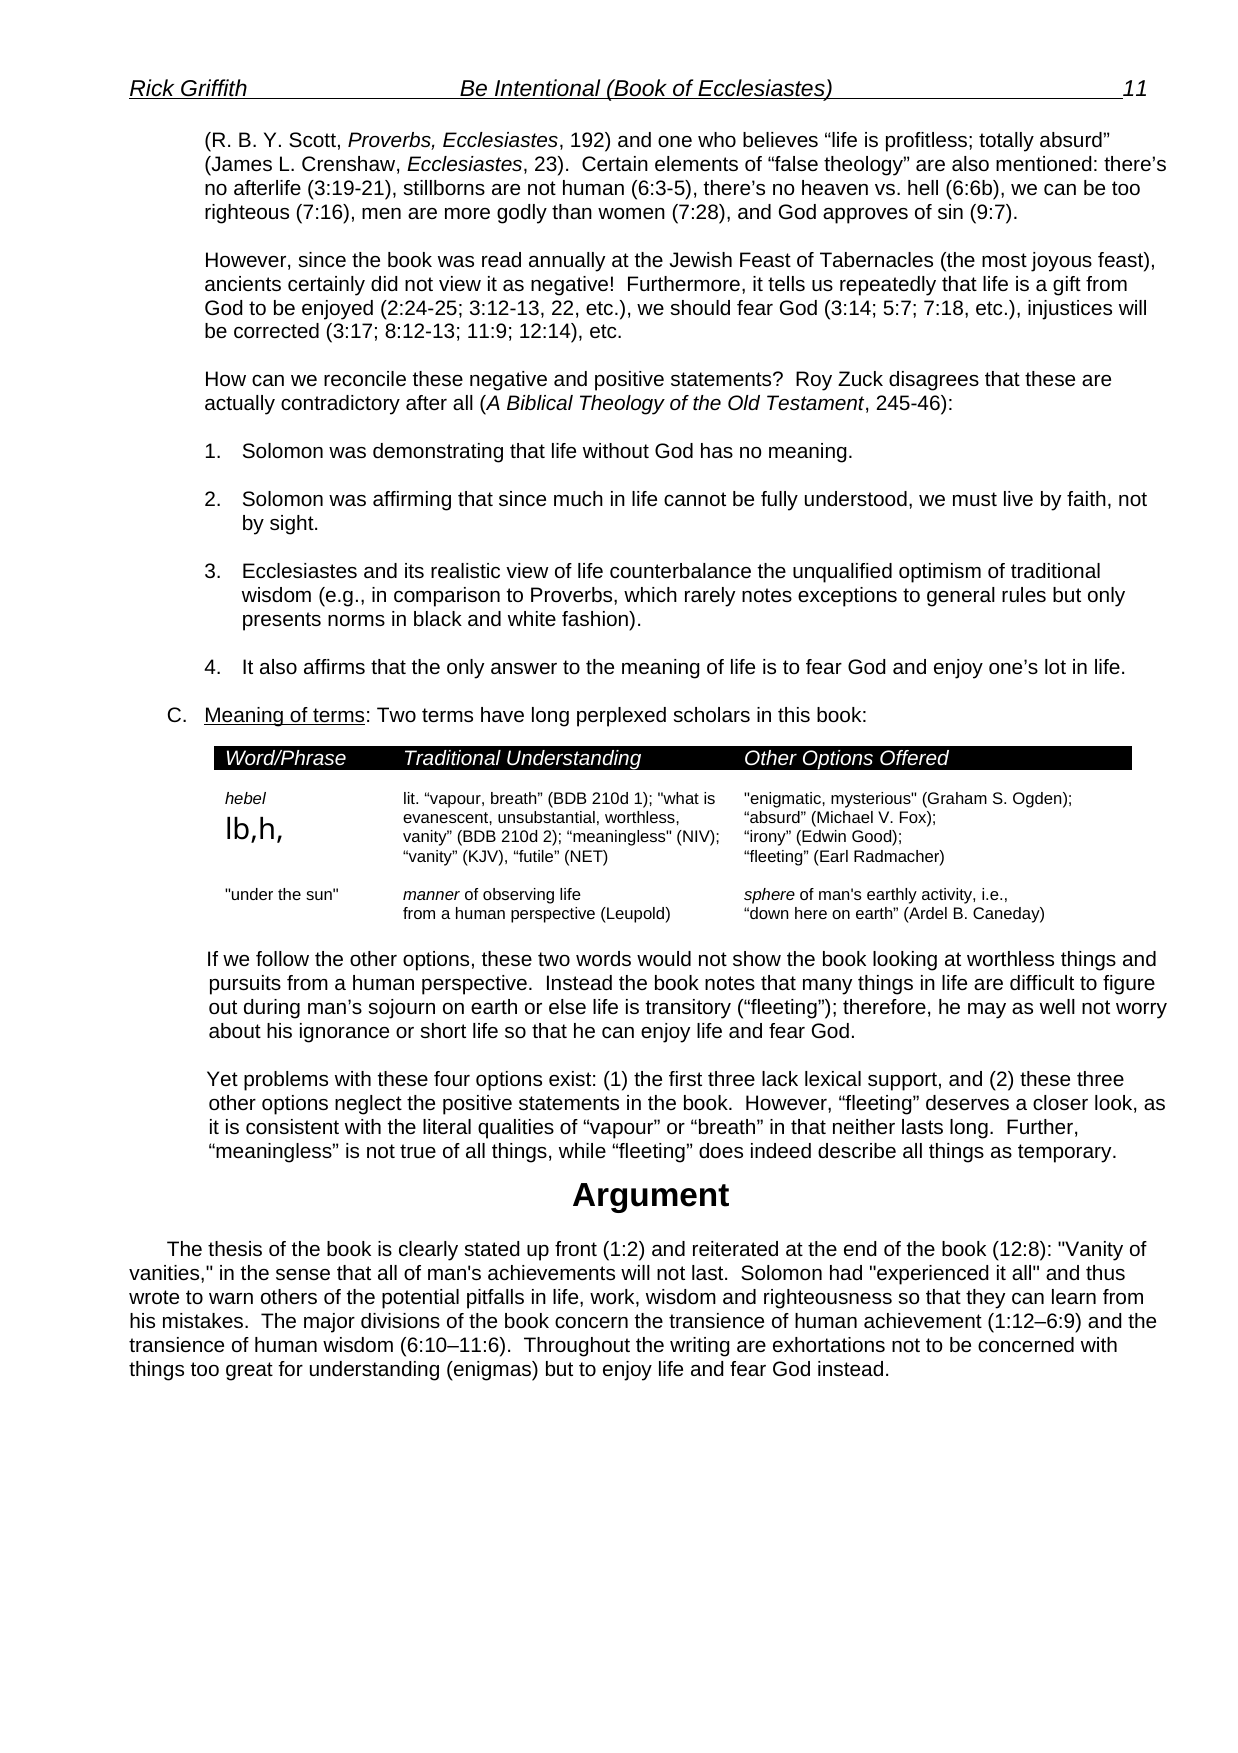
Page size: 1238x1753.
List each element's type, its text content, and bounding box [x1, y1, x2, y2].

text If we follow the other options, these two words would not show the book looking at worthless things and pursuits from a human perspective. Instead the book notes that many things in life are difficult to figure out during man’s sojourn on earth or else life is transitory (“fleeting”); therefore, he may as well not worry about his ignorance or short life so that he can enjoy life and fear God. [206, 947, 1172, 1043]
text C. Meaning of terms: Two terms have long perplexed scholars in this book: [167, 703, 1172, 727]
text 1. Solomon was demonstrating that life without God has no meaning. [204, 439, 1172, 463]
text Yet problems with these four options exist: (1) the first three lack lexical support, and (2) these three other options neglect the positive statements in the book. However, “fleeting” deserves a closer look, as it is consistent with the literal qualities of “vapour” or “breath” in that neither lasts long. Further, “meaningless” is not true of all things, while “fleeting” does indeed describe all things as temporary. [206, 1067, 1172, 1163]
table_cell sphere of man's earthly activity, i.e., “down here on earth” (Ardel B. Caneday) [733, 866, 1132, 923]
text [167, 128, 1172, 223]
text Argument [129, 1175, 1172, 1213]
table_cell "under the sun" [214, 866, 392, 923]
text How can we reconcile these negative and positive statements? Roy Zuck disagrees that these are actually contradictory after all (A Biblical Theology of the Old Testament, 245-46): [167, 367, 1172, 415]
table_cell hebel lb,h, [214, 770, 392, 866]
table_header Traditional Understanding [392, 746, 733, 770]
text The thesis of the book is clearly stated up front (1:2) and reiterated at the end of the book (12:8): "Vanity of vanities," in the sense that all of man's achievements will not last. Solomon had "experienced it all" and thus wrote to warn others of the potential pitfalls in life, work, wisdom and righteousness so that they can learn from his mistakes. The major divisions of the book concern the transience of human achievement (1:12–6:9) and the transience of human wisdom (6:10–11:6). Throughout the writing are exhortations not to be concerned with things too great for understanding (enigmas) but to enjoy life and fear God instead. [129, 1237, 1172, 1381]
text 2. Solomon was affirming that since much in life cannot be fully understood, we must live by faith, not by sight. [204, 487, 1172, 535]
table_cell manner of observing life from a human perspective (Leupold) [392, 866, 733, 923]
text However, since the book was read annually at the Jewish Feast of Tabernacles (the most joyous feast), ancients certainly did not view it as negative! Furthermore, it tells us repeatedly that life is a gift from God to be enjoyed (2:24-25; 3:12-13, 22, etc.), we should fear God (3:14; 5:7; 7:18, etc.), injustices will be corrected (3:17; 8:12-13; 11:9; 12:14), etc. [167, 247, 1172, 343]
text 3. Ecclesiastes and its realistic view of life counterbalance the unqualified optimism of traditional wisdom (e.g., in comparison to Proverbs, which rarely notes exceptions to general rules but only presents norms in black and white fashion). [204, 559, 1172, 631]
text 4. It also affirms that the only answer to the meaning of life is to fear God and enjoy one’s lot in life. [204, 655, 1172, 679]
table_cell lit. “vapour, breath” (BDB 210d 1); "what is evanescent, unsubstantial, worthless, vanity” (BDB 210d 2); “meaningless" (NIV); “vanity” (KJV), “futile” (NET) [392, 770, 733, 866]
table_cell "enigmatic, mysterious" (Graham S. Ogden); “absurd” (Michael V. Fox); “irony” (Edwin Good); “fleeting” (Earl Radmacher) [733, 770, 1132, 866]
table_header Other Options Offered [733, 746, 1132, 770]
table_header Word/Phrase [214, 746, 392, 770]
